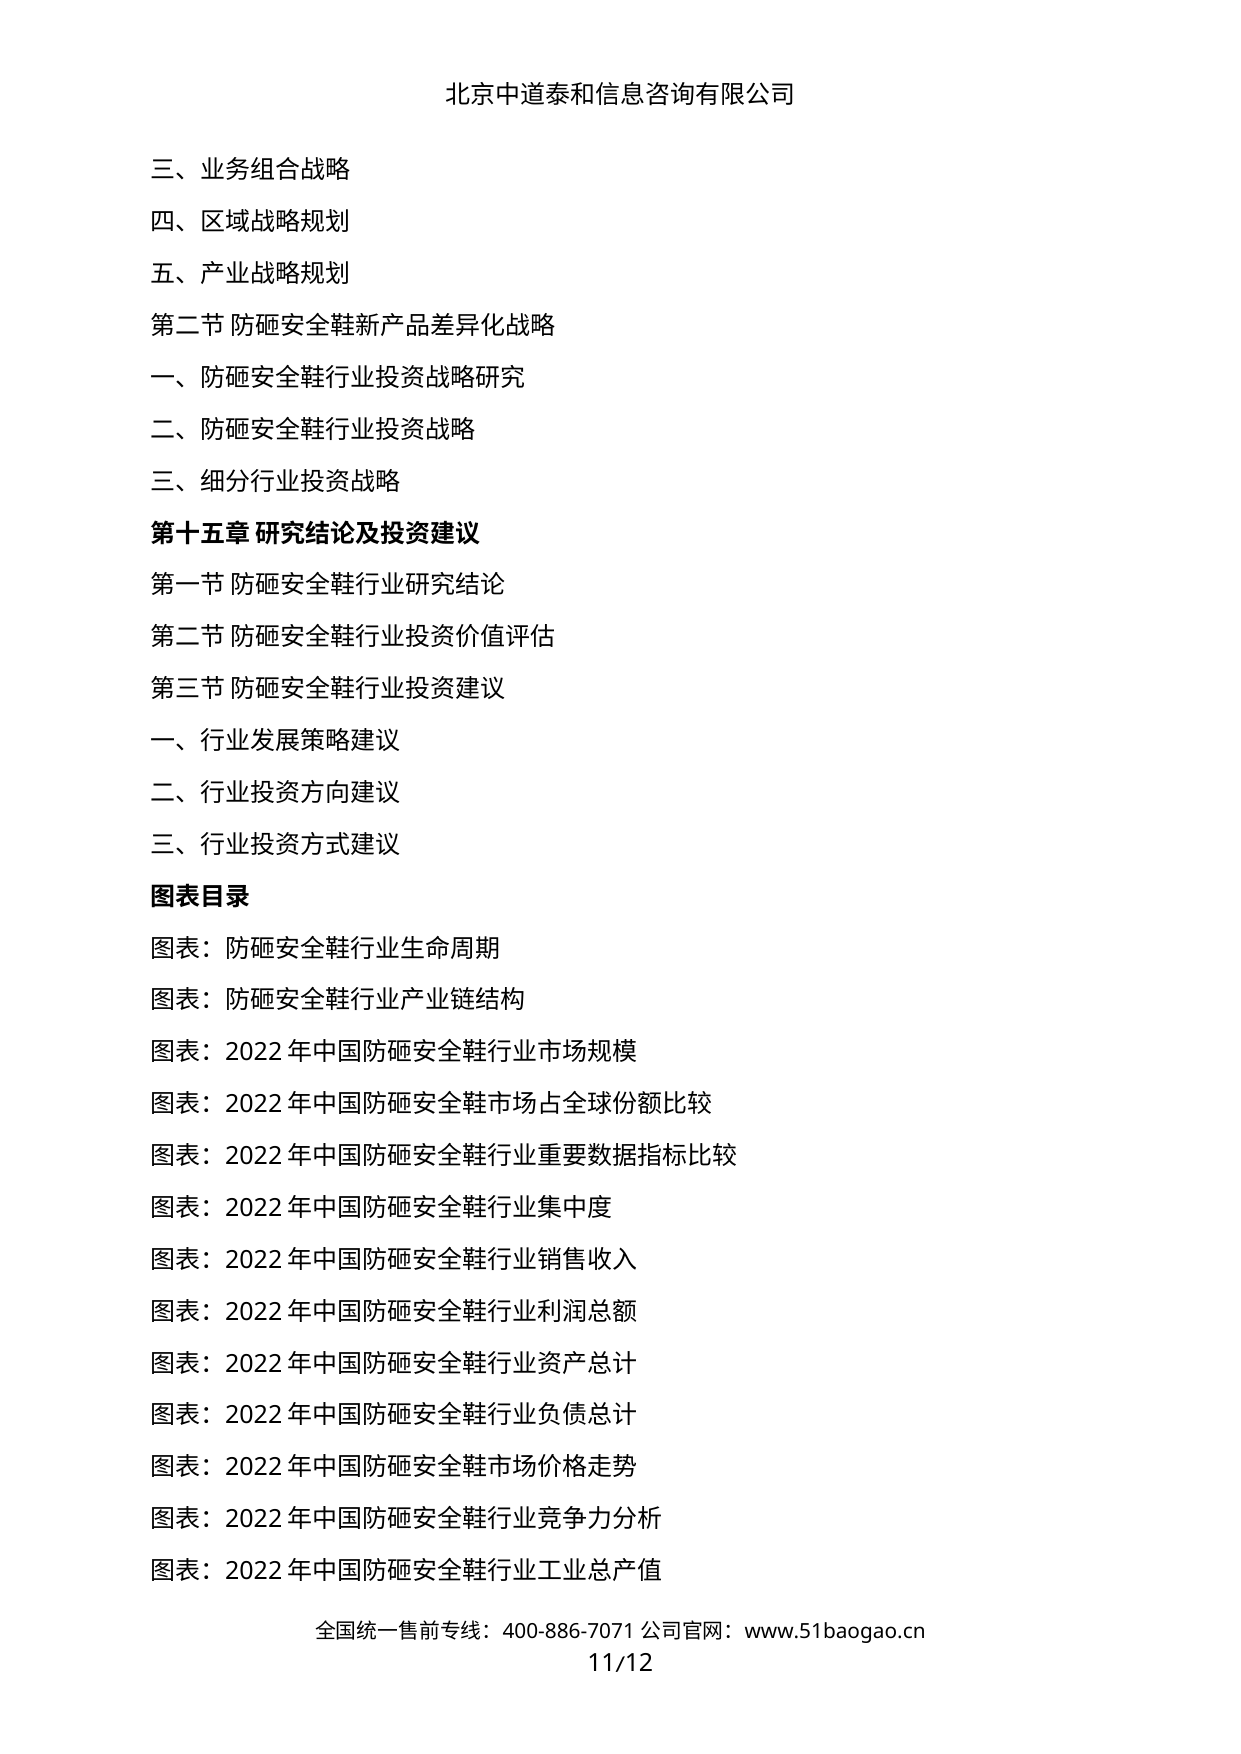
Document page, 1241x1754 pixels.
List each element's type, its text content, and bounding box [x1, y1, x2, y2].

text 第二节 防砸安全鞋行业投资价值评估 [150, 617, 1090, 653]
text 图表：防砸安全鞋行业生命周期 [150, 928, 1090, 964]
text 三、业务组合战略 [150, 150, 1090, 186]
text 图表目录 [150, 876, 1090, 912]
text 二、防砸安全鞋行业投资战略 [150, 409, 1090, 446]
text 图表：2022年中国防砸安全鞋行业负债总计 [150, 1395, 1090, 1431]
text 第十五章 研究结论及投资建议 [150, 513, 1090, 549]
text 图表：2022年中国防砸安全鞋行业集中度 [150, 1187, 1090, 1224]
text 四、区域战略规划 [150, 202, 1090, 238]
text 第二节 防砸安全鞋新产品差异化战略 [150, 306, 1090, 342]
text 图表：2022年中国防砸安全鞋行业工业总产值 [150, 1551, 1090, 1587]
text 三、行业投资方式建议 [150, 824, 1090, 861]
text 五、产业战略规划 [150, 254, 1090, 290]
text 第一节 防砸安全鞋行业研究结论 [150, 565, 1090, 601]
text 图表：2022年中国防砸安全鞋行业重要数据指标比较 [150, 1136, 1090, 1172]
text 三、细分行业投资战略 [150, 461, 1090, 497]
text 图表：2022年中国防砸安全鞋行业资产总计 [150, 1343, 1090, 1379]
text 图表：2022年中国防砸安全鞋行业销售收入 [150, 1239, 1090, 1276]
text 图表：2022年中国防砸安全鞋行业市场规模 [150, 1032, 1090, 1068]
text 第三节 防砸安全鞋行业投资建议 [150, 669, 1090, 705]
text 图表：2022年中国防砸安全鞋市场价格走势 [150, 1447, 1090, 1483]
text 图表：2022年中国防砸安全鞋市场占全球份额比较 [150, 1084, 1090, 1120]
text 一、行业发展策略建议 [150, 721, 1090, 757]
text 图表：2022年中国防砸安全鞋行业利润总额 [150, 1291, 1090, 1327]
text 一、防砸安全鞋行业投资战略研究 [150, 357, 1090, 394]
text 图表：2022年中国防砸安全鞋行业竞争力分析 [150, 1499, 1090, 1535]
text 图表：防砸安全鞋行业产业链结构 [150, 980, 1090, 1016]
text 二、行业投资方向建议 [150, 772, 1090, 809]
